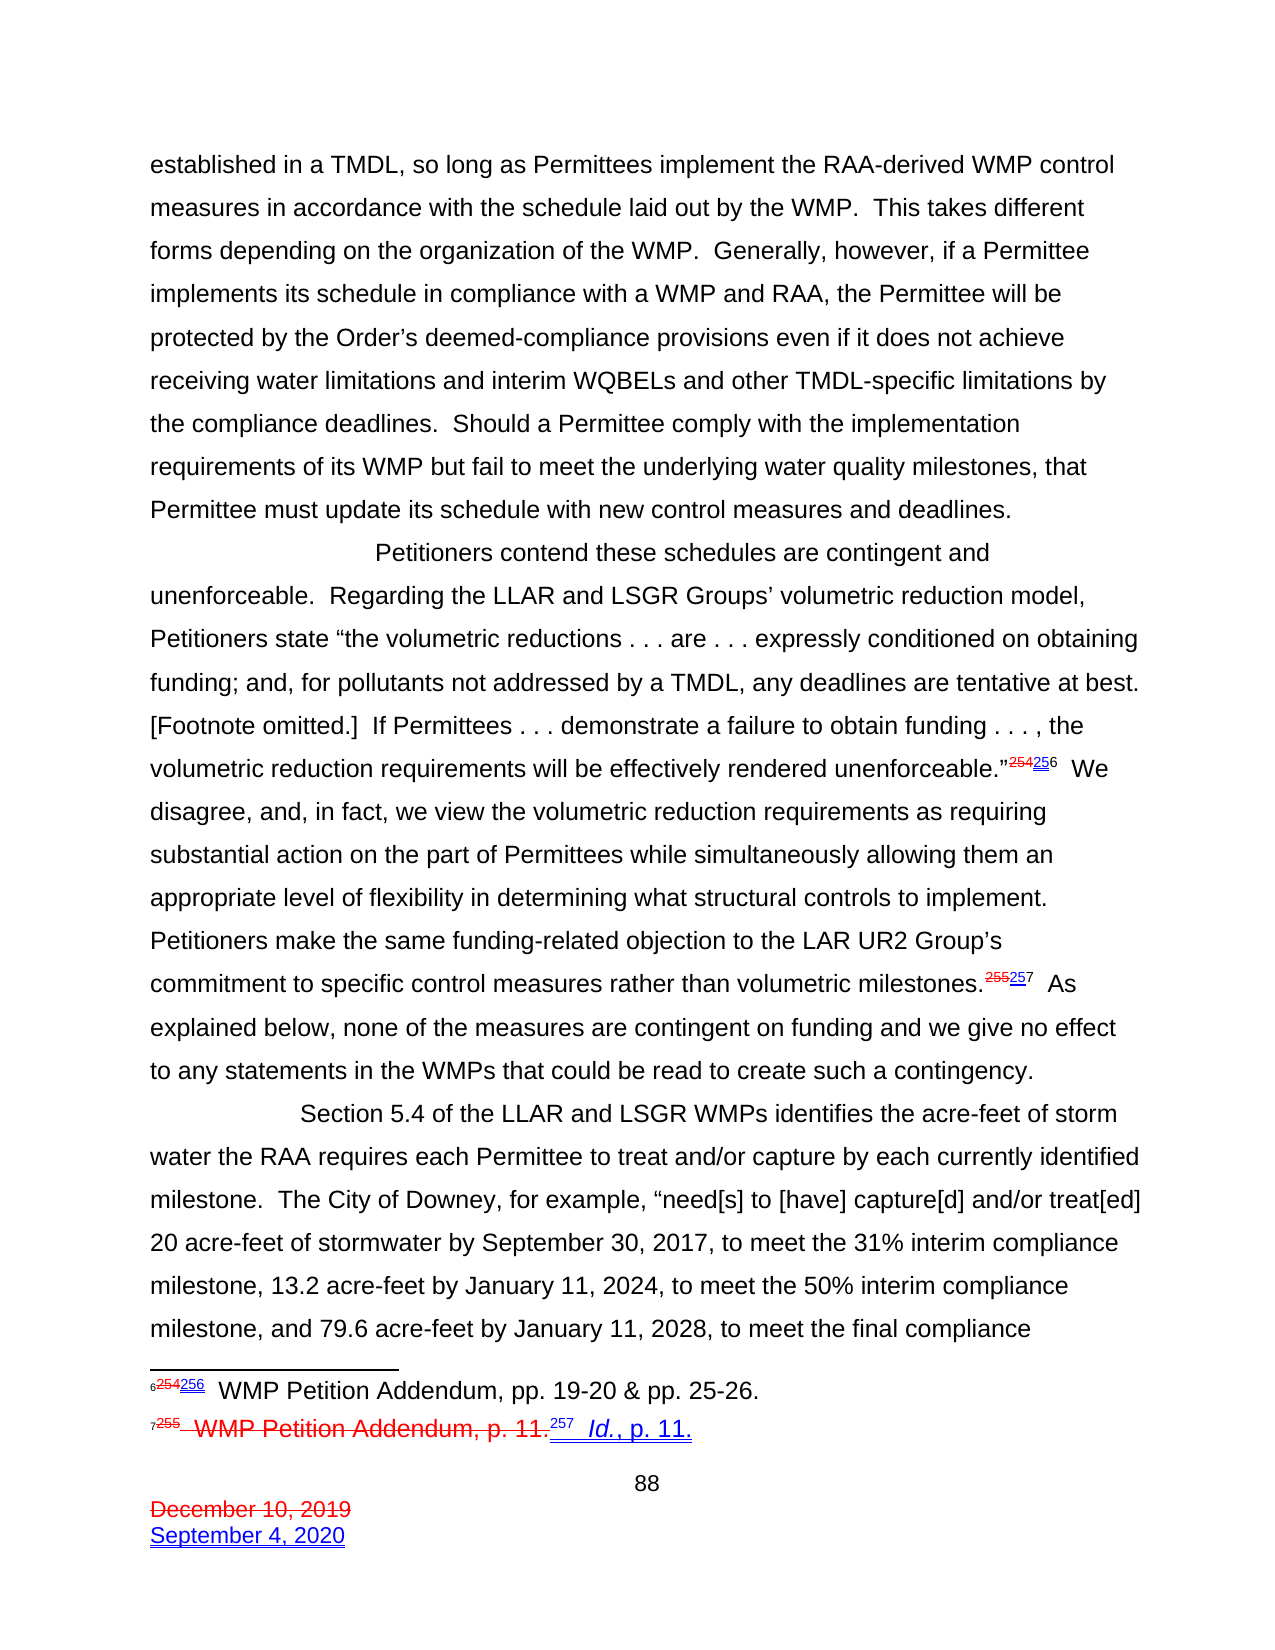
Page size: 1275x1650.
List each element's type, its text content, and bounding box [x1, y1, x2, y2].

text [150, 150, 1144, 524]
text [150, 1099, 1144, 1343]
text Petitioners contend these schedules are contingent and unenforceable. Regarding the LLAR and LSGR Groups’ volumetric reduction model, Petitioners state “the volumetric reductions . . . are . . . expressly conditioned on obtaining funding; and, for pollutants not addressed by a TMDL, any deadlines are tentative at best. [Footnote omitted.] If Permittees . . . demonstrate a failure to obtain funding . . . , the volumetric reduction requirements will be effectively rendered unenforceable.”254256 We disagree, and, in fact, we view the volumetric reduction requirements as requiring substantial action on the part of Permittees while simultaneously allowing them an appropriate level of flexibility in determining what structural controls to implement. Petitioners make the same funding-related objection to the LAR UR2 Group’s commitment to specific control measures rather than volumetric milestones.255257 As explained below, none of the measures are contingent on funding and we give no effect to any statements in the WMPs that could be read to create such a contingency. [150, 538, 1144, 1084]
